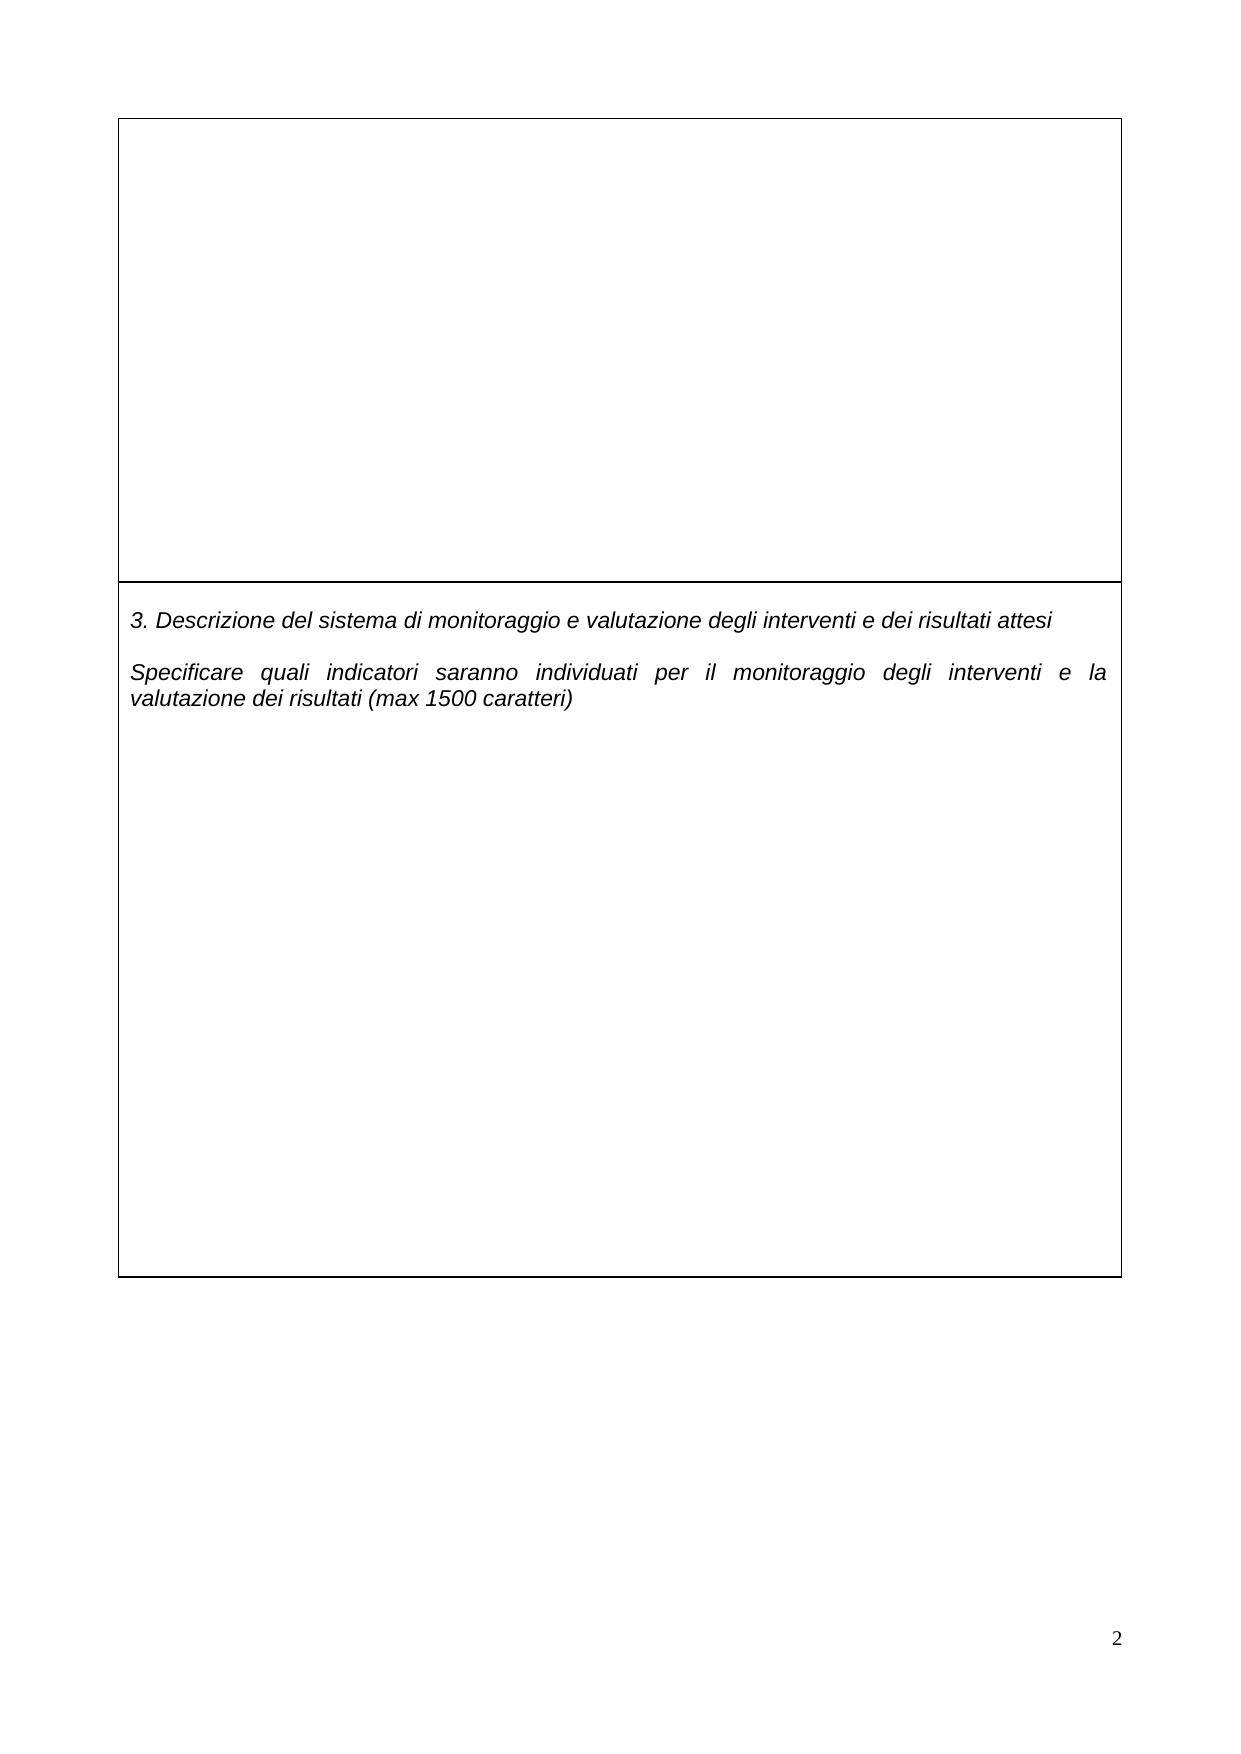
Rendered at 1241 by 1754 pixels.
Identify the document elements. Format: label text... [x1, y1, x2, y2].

table_cell 3. Descrizione del sistema di monitoraggio e valutazione degli interventi e dei risultati attesi Specificare quali indicatori saranno individuati per il monitoraggio degli interventi e la valutazione dei risultati (max 1500 caratteri) [119, 583, 1121, 1276]
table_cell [119, 119, 1121, 581]
